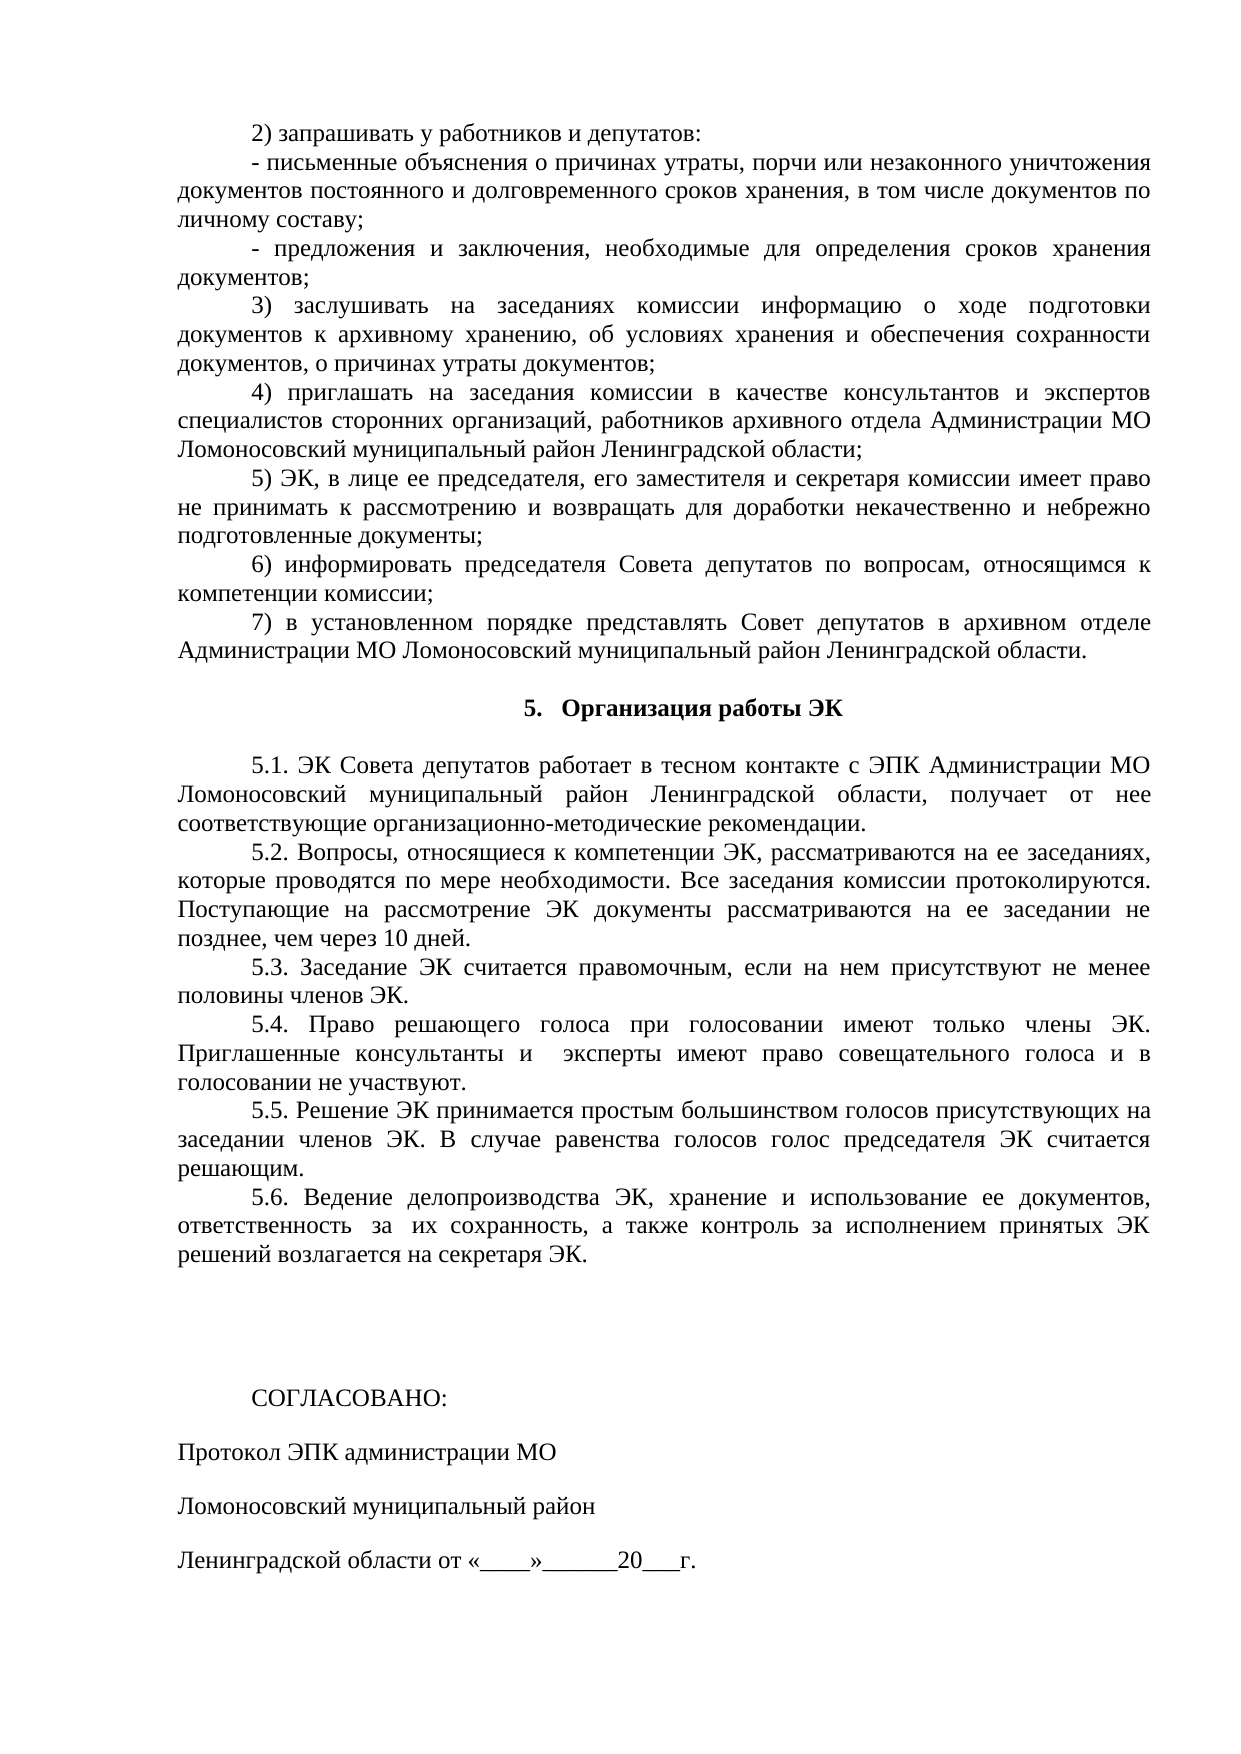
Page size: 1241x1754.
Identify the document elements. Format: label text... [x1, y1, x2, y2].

text 5.1. ЭК Совета депутатов работает в тесном контакте с ЭПК Администрации МО Ломоносовский муниципальный район Ленинградской области, получает от нее соответствующие организационно-методические рекомендации. [177, 751, 1152, 837]
table_header Протокол ЭПК администрации МО Ломоносовский муниципальный район Ленинградской области от «____»______20___г. [166, 1437, 827, 1598]
text 5.6. Ведение делопроизводства ЭК, хранение и использование ее документов, ответственность за их сохранность, а также контроль за исполнением принятых ЭК решений возлагается на секретаря ЭК. [177, 1182, 1152, 1268]
list Организация работы ЭК [215, 693, 1152, 722]
text 6) информировать председателя Совета депутатов по вопросам, относящимся к компетенции комиссии; [177, 549, 1152, 607]
text 5.2. Вопросы, относящиеся к компетенции ЭК, рассматриваются на ее заседаниях, которые проводятся по мере необходимости. Все заседания комиссии протоколируются. Поступающие на рассмотрение ЭК документы рассматриваются на ее заседании не позднее, чем через 10 дней. [177, 837, 1152, 952]
text 5.3. Заседание ЭК считается правомочным, если на нем присутствуют не менее половины членов ЭК. [177, 952, 1152, 1009]
text 5) ЭК, в лице ее председателя, его заместителя и секретаря комиссии имеет право не принимать к рассмотрению и возвращать для доработки некачественно и небрежно подготовленные документы; [177, 463, 1152, 549]
text - предложения и заключения, необходимые для определения сроков хранения документов; [177, 233, 1152, 291]
text 5.4. Право решающего голоса при голосовании имеют только члены ЭК. Приглашенные консультанты и эксперты имеют право совещательного голоса и в голосовании не участвуют. [177, 1009, 1152, 1096]
text 7) в установленном порядке представлять Совет депутатов в архивном отделе Администрации МО Ломоносовский муниципальный район Ленинградской области. [177, 607, 1152, 664]
text 2) запрашивать у работников и депутатов: [177, 118, 1152, 147]
text 5.5. Решение ЭК принимается простым большинством голосов присутствующих на заседании членов ЭК. В случае равенства голосов голос председателя ЭК считается решающим. [177, 1096, 1152, 1182]
text 3) заслушивать на заседаниях комиссии информацию о ходе подготовки документов к архивному хранению, об условиях хранения и обеспечения сохранности документов, о причинах утраты документов; [177, 291, 1152, 377]
text СОГЛАСОВАНО: [177, 1383, 1152, 1412]
text 4) приглашать на заседания комиссии в качестве консультантов и экспертов специалистов сторонних организаций, работников архивного отдела Администрации МО Ломоносовский муниципальный район Ленинградской области; [177, 377, 1152, 463]
text - письменные объяснения о причинах утраты, порчи или незаконного уничтожения документов постоянного и долговременного сроков хранения, в том числе документов по личному составу; [177, 147, 1152, 233]
